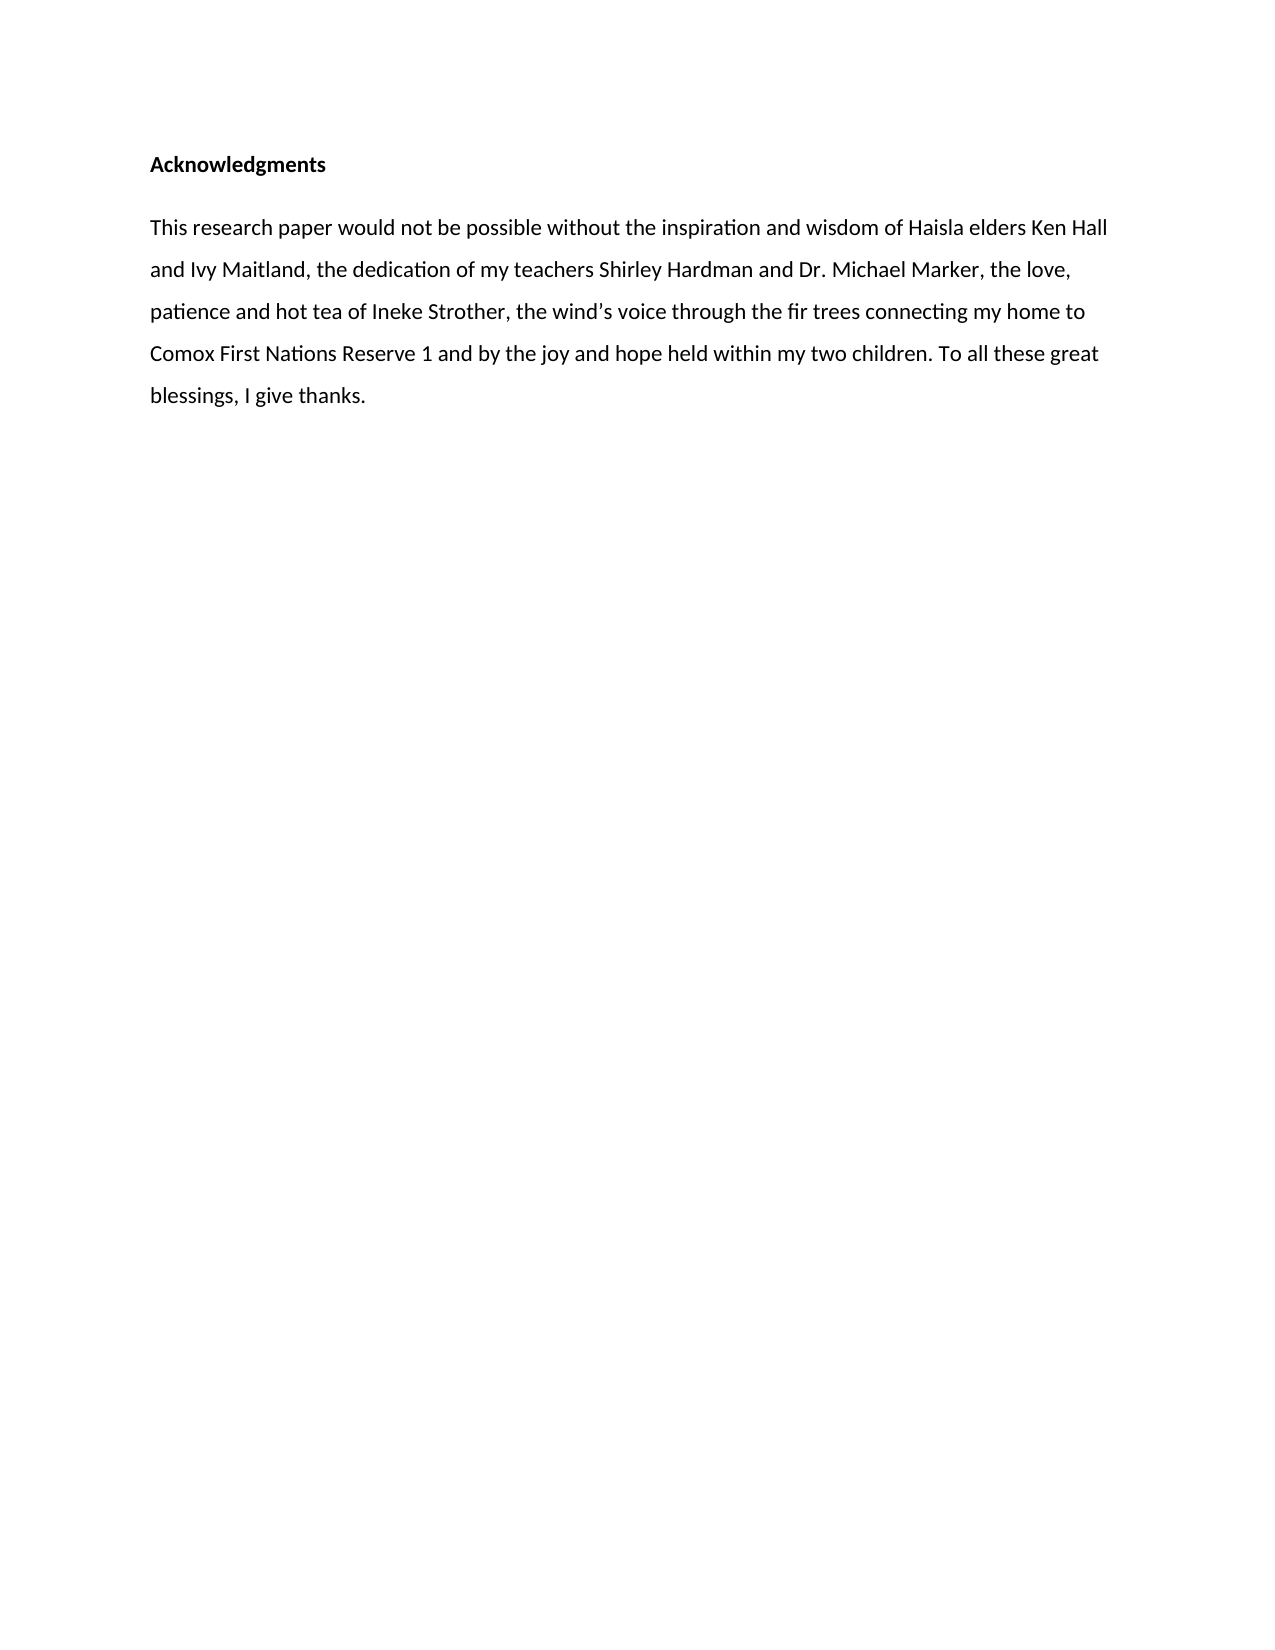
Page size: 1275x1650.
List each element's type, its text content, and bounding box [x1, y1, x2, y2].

text This research paper would not be possible without the inspiration and wisdom of Haisla elders Ken Hall and Ivy Maitland, the dedication of my teachers Shirley Hardman and Dr. Michael Marker, the love, patience and hot tea of Ineke Strother, the wind’s voice through the fir trees connecting my home to Comox First Nations Reserve 1 and by the joy and hope held within my two children. To all these great blessings, I give thanks. [150, 213, 1125, 409]
text Acknowledgments [150, 150, 1125, 178]
